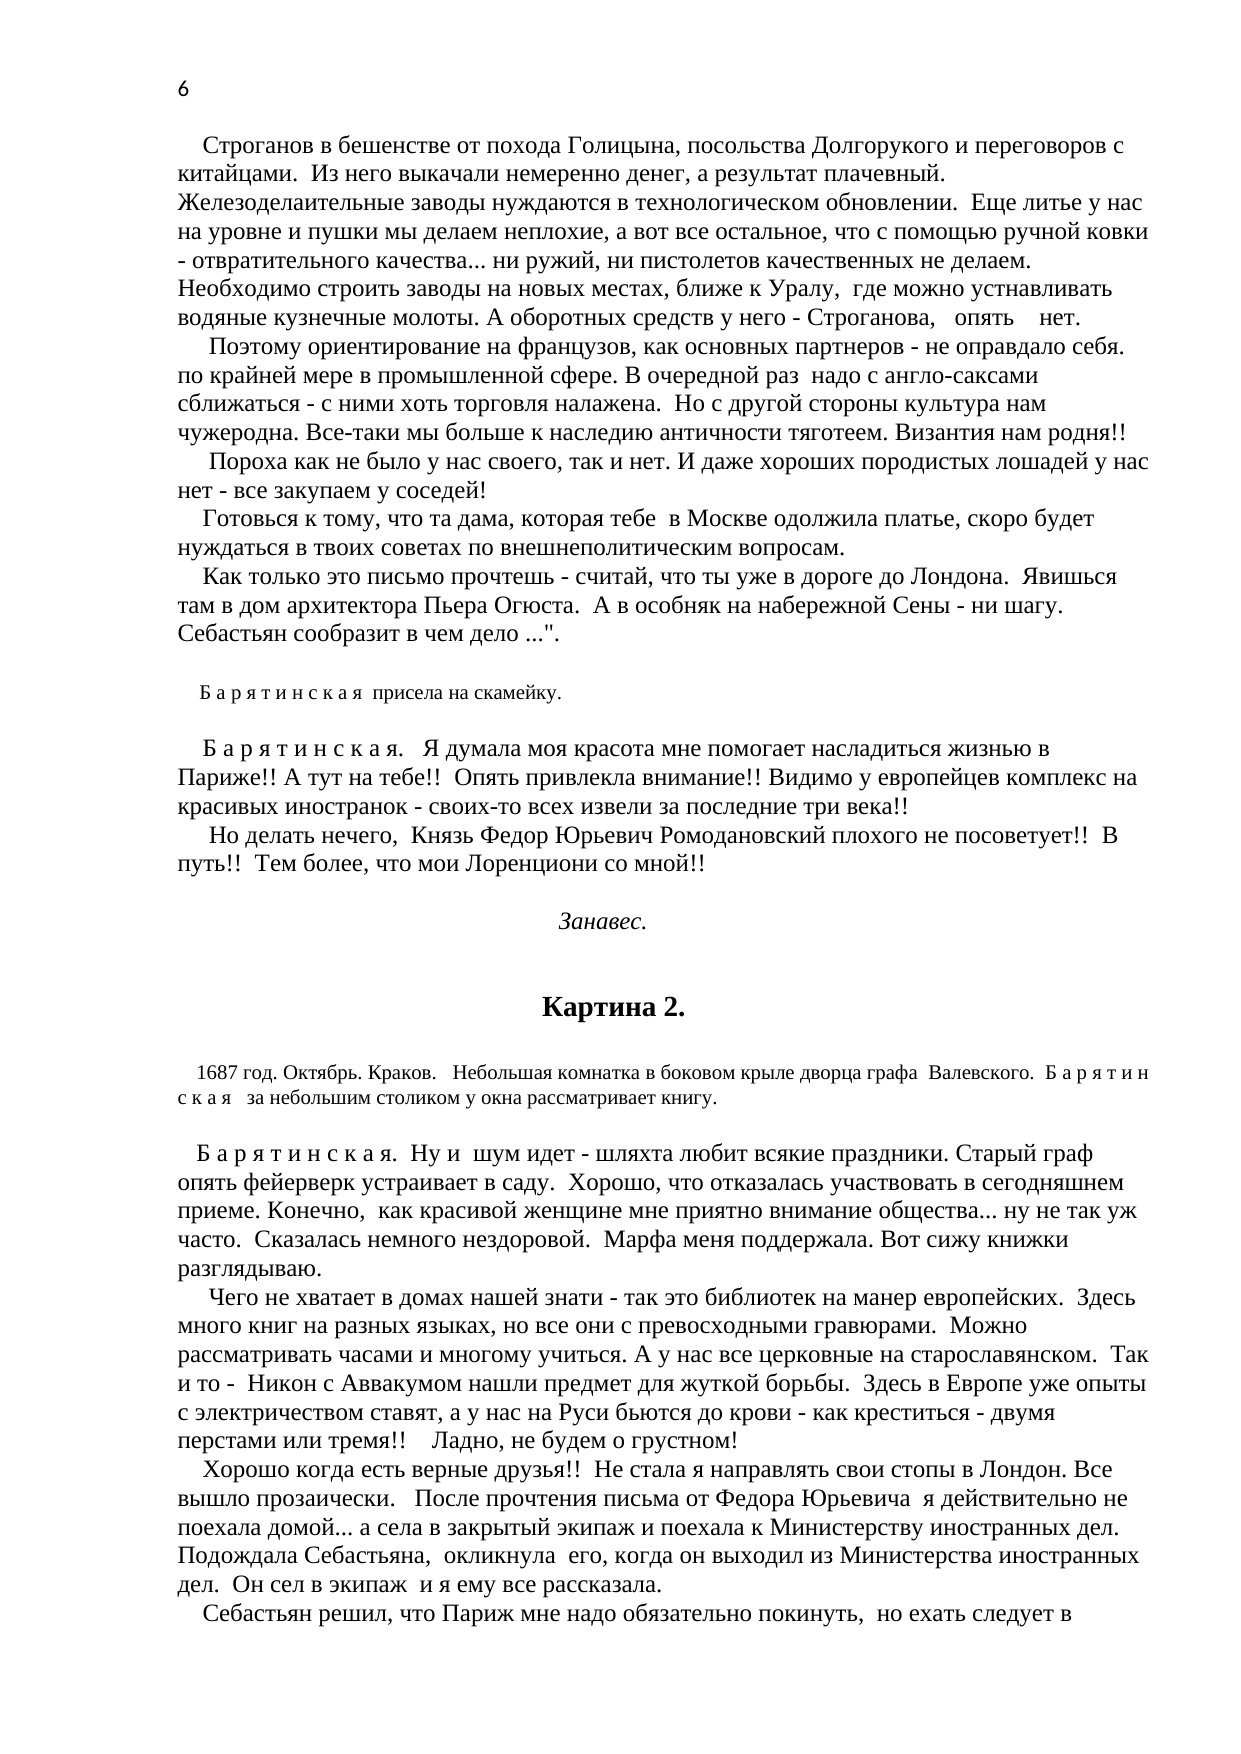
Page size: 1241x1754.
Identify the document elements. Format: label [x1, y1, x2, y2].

text [177, 956, 1152, 1627]
text [177, 130, 1152, 935]
